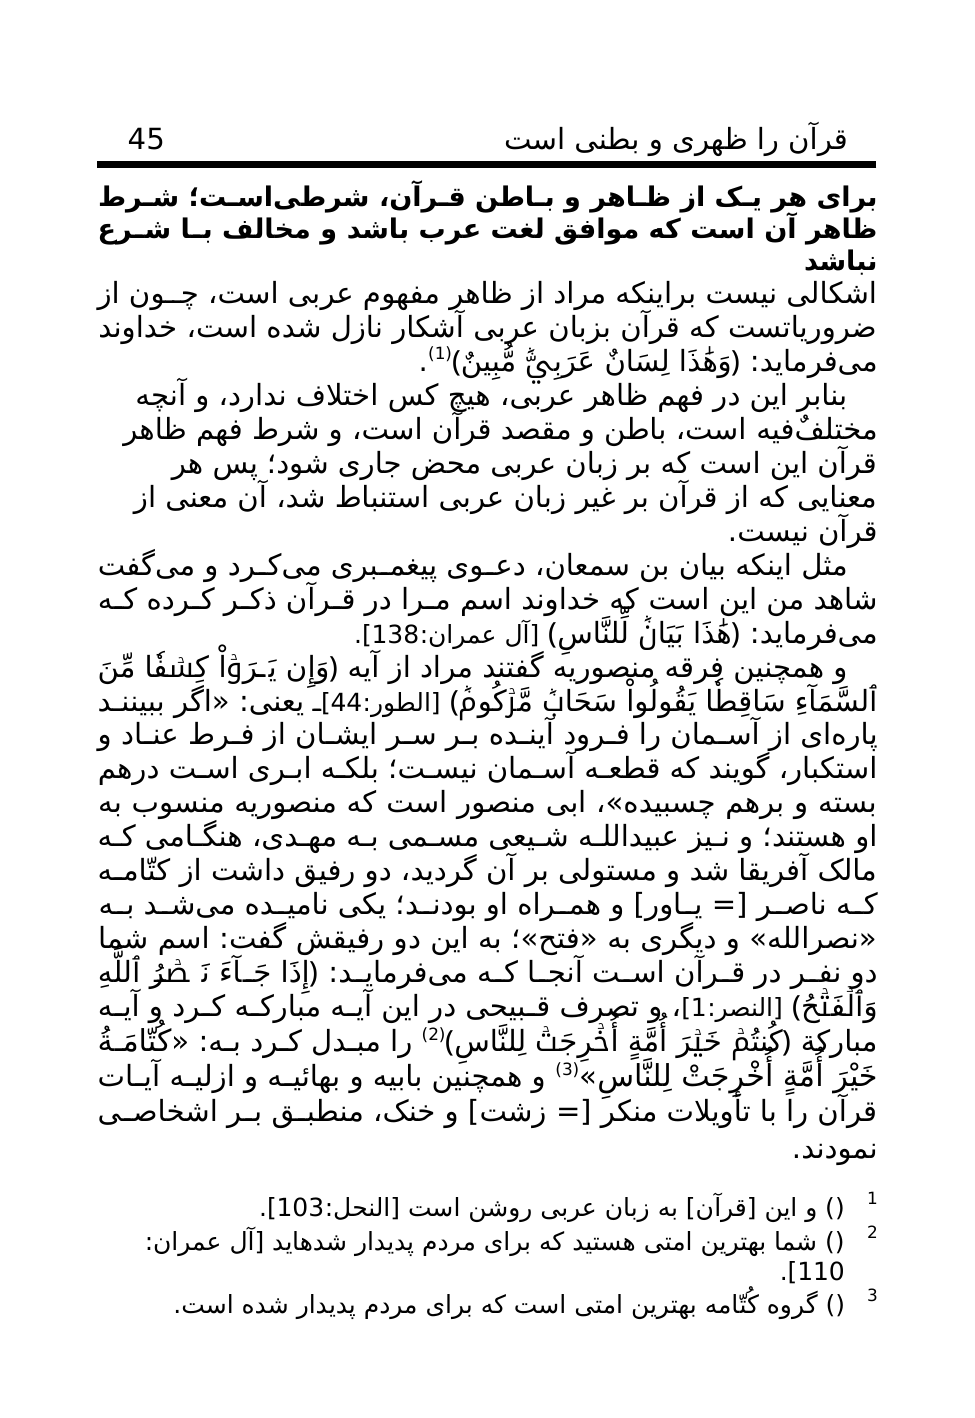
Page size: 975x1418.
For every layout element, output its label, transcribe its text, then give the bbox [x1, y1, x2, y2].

text برای هر یک از ظاهر و باطن قرآن، شرطی‌است؛ شرط ظاهر آن است که موافق لغت عرب باشد و مخالف با شرع نباشد [97, 182, 877, 276]
text مثل اینکه بیان بن سمعان، دعوی پیغمبری می‌کرد و می‌گفت شاهد من این‌ است‌ که خداوند اسم مرا در قرآن ذکر کرده که می‌فرماید: ﴿هَٰذَا بَيَانٞ لِّلنَّاسِ﴾ [آل عمران:138]. [97, 548, 877, 650]
text و همچنین فرقه منصوریه گفتند مراد از آیه ﴿وَإِن يَرَوۡاْ كِسۡفٗا مِّنَ ٱلسَّمَآءِ سَاقِطٗا يَقُولُواْ سَحَابٞ مَّرۡكُومٞ﴾ [الطور:44] یعنی: «اگر ببینند پاره‌ای از آسمان را فرود آینده بر سر ایشان از فرط عناد و استکبار، گویند که قطعه آسمان نیست؛ بلکه ابری است درهم بسته و برهم چسبیده»، ابی منصور است که منصوریه منسوب به او هستند؛ و نیز عبیدالله شیعی مسمی به مهدی، هنگامی که مالک آفریقا شد و مستولی بر آن گردید، دو رفیق داشت از کتّامه که ناصر [= یاور] و همراه او بودند؛ یکی نامیده می‌شد به «نصرالله» و دیگری به «فتح»؛ به این دو رفیقش گفت: اسم شما دو نفر در قرآن است آنجا که می‌فرماید: ﴿إِذَا جَآءَ نَصۡرُ ٱللَّهِ وَٱلۡفَتۡحُ﴾ [النصر:1]، و تصرف قبیحی در این آیه مبارکه کرد و آیه مبارکة ﴿كُنتُمۡ خَيۡرَ أُمَّةٍ أُخۡرِجَتۡ لِلنَّاسِ﴾() را مبدل کرد به: «كُتّامَةُ خَيْرَ أُمَّةٍ أُخْرِجَتْ لِلنَّاسِ»() و همچنین بابیه و بهائیه و ازلیه آیات قرآن را با تأویلات منکر [= زشت] و خنک، منطبق بر اشخاصی نمودند. [97, 650, 877, 1167]
text اشکالی نیست براینکه مراد از ظاهر مفهوم عربی است، چون از ضروریاتست که قرآن بزبان عربی آشکار نازل شده است، خداوند می‌فرماید: ﴿وَهَٰذَا لِسَانٌ عَرَبِيّٞ مُّبِينٌ﴾(). [97, 276, 877, 378]
text بنابر این در فهم ظاهر عربی، هیچ کس اختلاف ندارد، و آنچه مختلفٌ‌فیه‌ است، باطن و مقصد قرآن است، و شرط فهم ظاهر قرآن این است که بر زبان عربی محض جاری شود؛ پس هر معنایی که از قرآن بر غیر زبان عربی استنباط شد، آن معنى از قرآن نیست. [97, 378, 877, 548]
